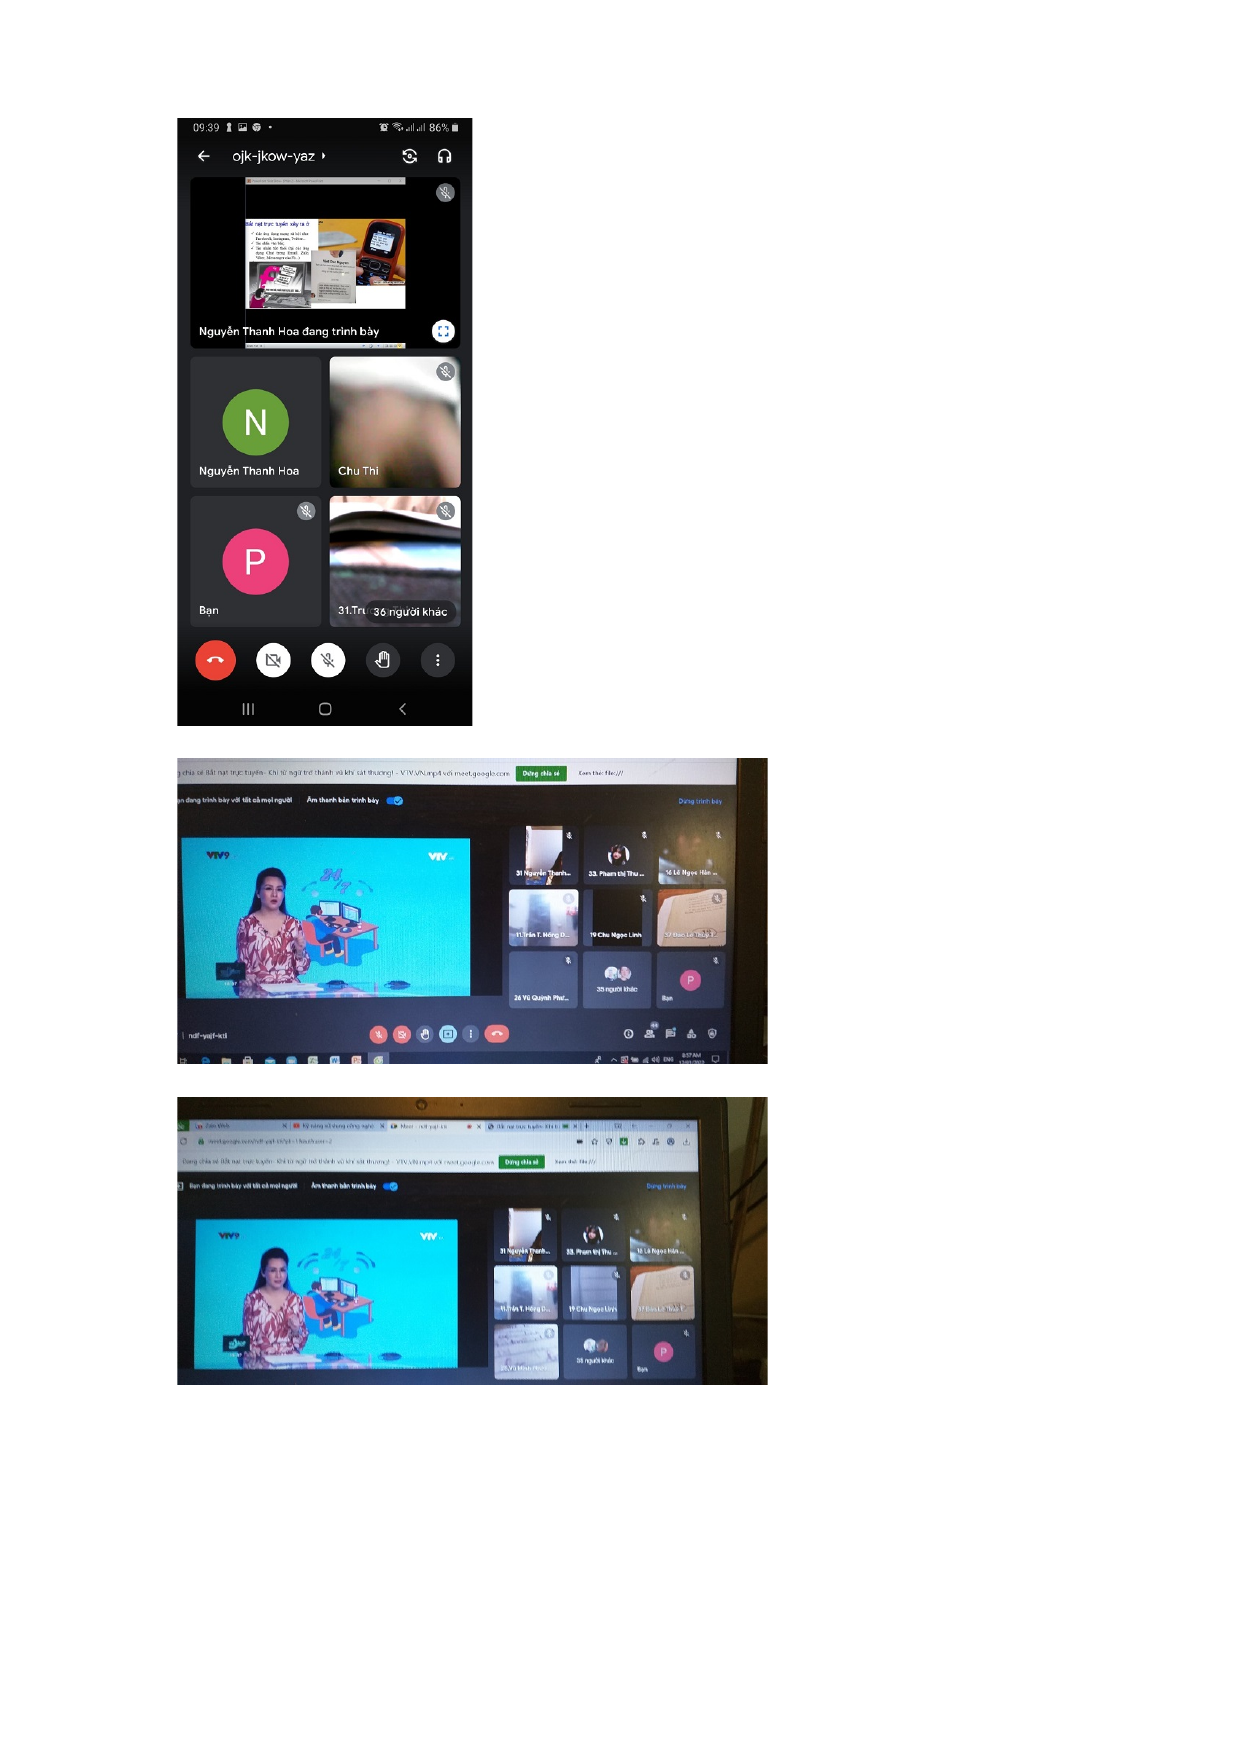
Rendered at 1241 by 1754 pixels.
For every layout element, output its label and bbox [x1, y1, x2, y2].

picture [177, 118, 473, 726]
picture [177, 1097, 768, 1385]
picture [177, 758, 768, 1064]
